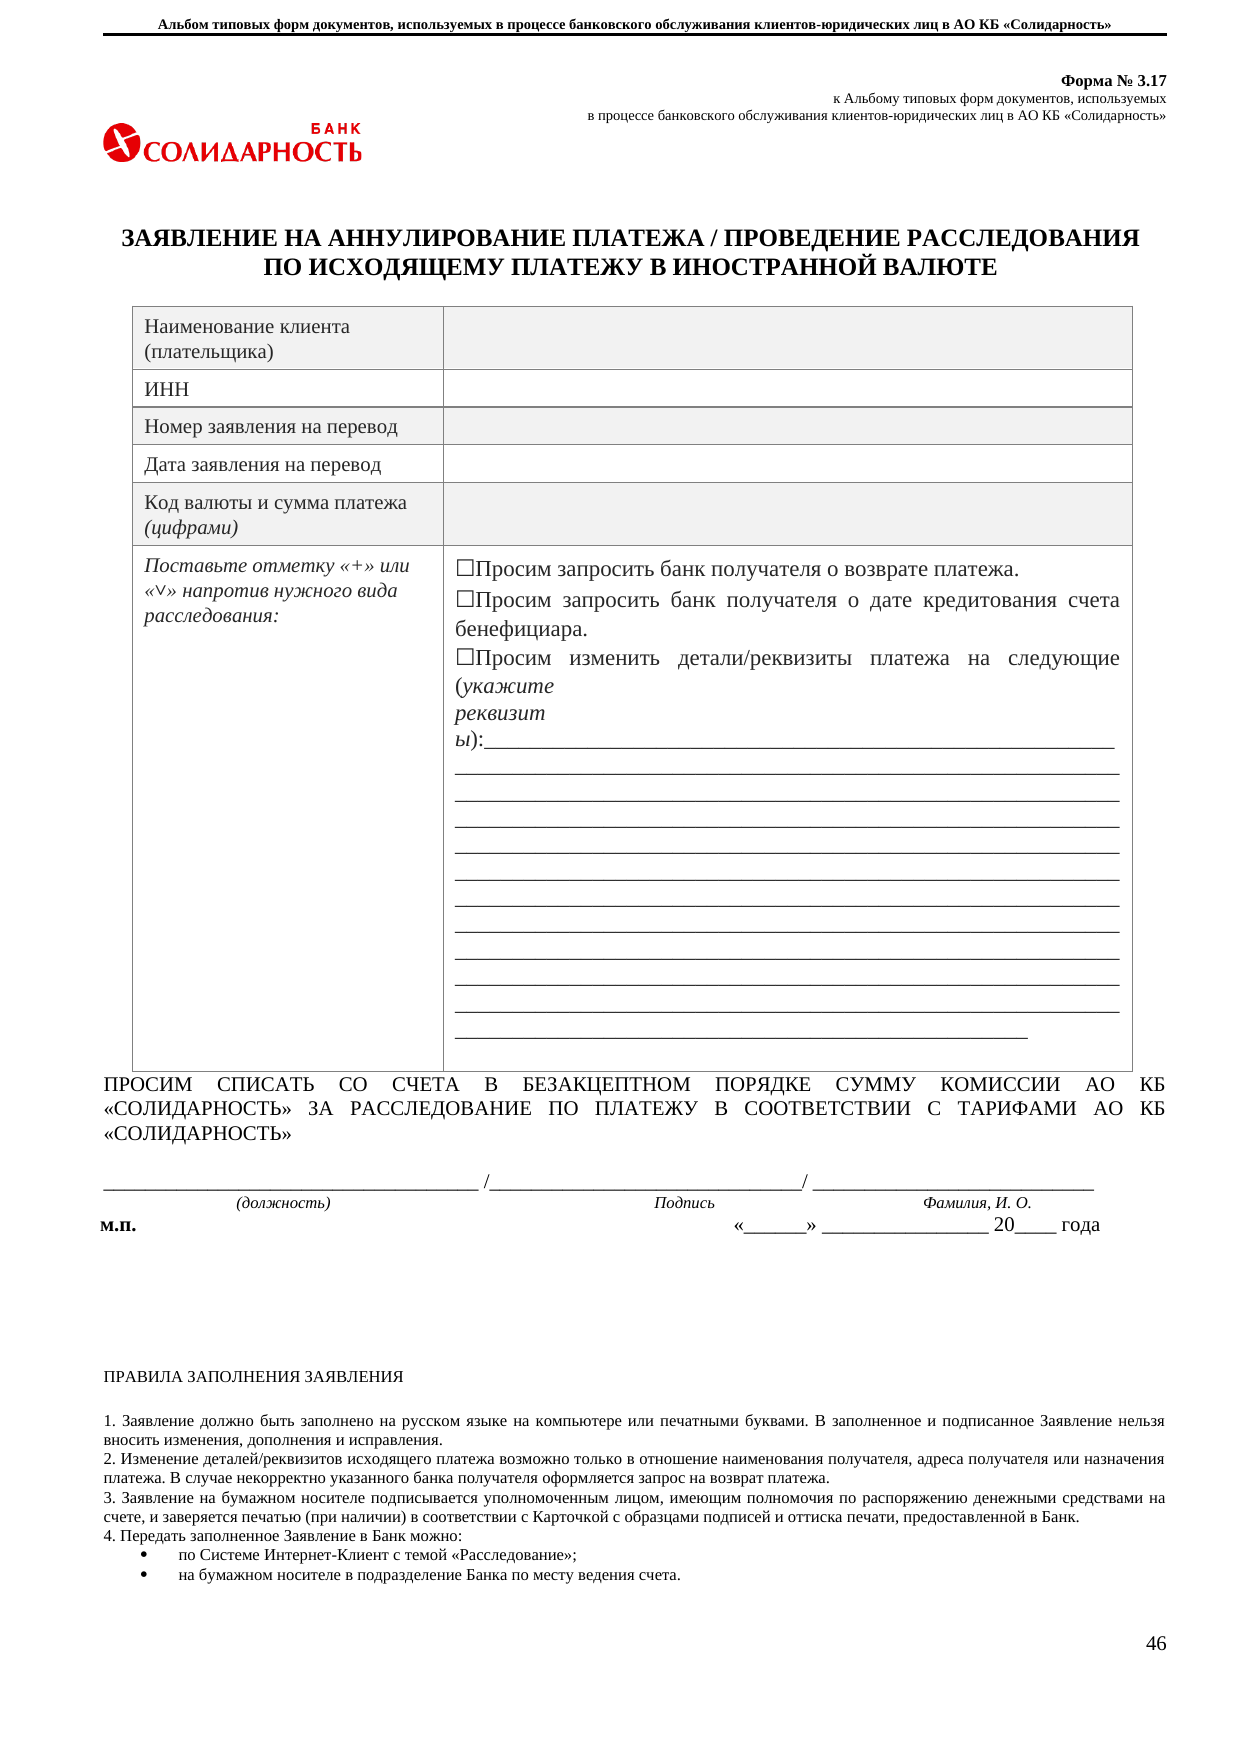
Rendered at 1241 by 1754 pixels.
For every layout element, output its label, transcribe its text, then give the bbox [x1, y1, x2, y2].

subtitle Форма № 3.17 [74, 71, 1167, 90]
subtitle к Альбому типовых форм документов, используемых [74, 90, 1167, 107]
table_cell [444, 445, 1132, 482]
text ____________________________________ /______________________________/ ___________________________ [103, 1168, 1167, 1193]
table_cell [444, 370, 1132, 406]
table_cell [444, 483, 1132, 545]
text 1. Заявление должно быть заполнено на русском языке на компьютере или печатными буквами. В заполненное и подписанное Заявление нельзя вносить изменения, дополнения и исправления. [103, 1411, 1167, 1449]
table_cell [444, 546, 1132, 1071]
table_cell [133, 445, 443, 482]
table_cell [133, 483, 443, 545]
text ЗАЯВЛЕНИЕ НА АННУЛИРОВАНИЕ ПЛАТЕЖА / ПРОВЕДЕНИЕ РАССЛЕДОВАНИЯ [103, 223, 1158, 252]
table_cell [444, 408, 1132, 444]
text ПО ИСХОДЯЩЕМУ ПЛАТЕЖУ В ИНОСТРАННОЙ ВАЛЮТЕ [103, 252, 1158, 281]
text 3. Заявление на бумажном носителе подписывается уполномоченным лицом, имеющим полномочия по распоряжению денежными средствами на счете, и заверяется печатью (при наличии) в соответствии с Карточкой с образцами подписей и оттиска печати, предоставленной в Банк. [103, 1487, 1167, 1526]
text м.п. «______» ________________ 20____ года [74, 1212, 1167, 1236]
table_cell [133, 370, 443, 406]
list по Системе Интернет-Клиент с темой «Расследование»; [141, 1545, 1167, 1564]
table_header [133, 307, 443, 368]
text Просим списать со Счета в безакцептном порядке сумму комиссии АО КБ «Солидарность» за расследование по платежу в соответствии с Тарифами АО КБ «Солидарность» [103, 1072, 1167, 1144]
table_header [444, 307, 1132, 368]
text в процессе банковского обслуживания клиентов-юридических лиц в АО КБ «Солидарность» [103, 107, 1167, 123]
text ПРАВИЛА ЗАПОЛНЕНИЯ ЗАЯВЛЕНИЯ [103, 1361, 1158, 1386]
picture [103, 123, 362, 162]
text 2. Изменение деталей/реквизитов исходящего платежа возможно только в отношение наименования получателя, адреса получателя или назначения платежа. В случае некорректно указанного банка получателя оформляется запрос на возврат платежа. [103, 1449, 1167, 1487]
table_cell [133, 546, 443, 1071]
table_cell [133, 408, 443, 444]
text (должность) Подпись Фамилия, И. О. [74, 1193, 1167, 1212]
list на бумажном носителе в подразделение Банка по месту ведения счета. [141, 1564, 1167, 1583]
text 4. Передать заполненное Заявление в Банк можно: [103, 1526, 1167, 1545]
